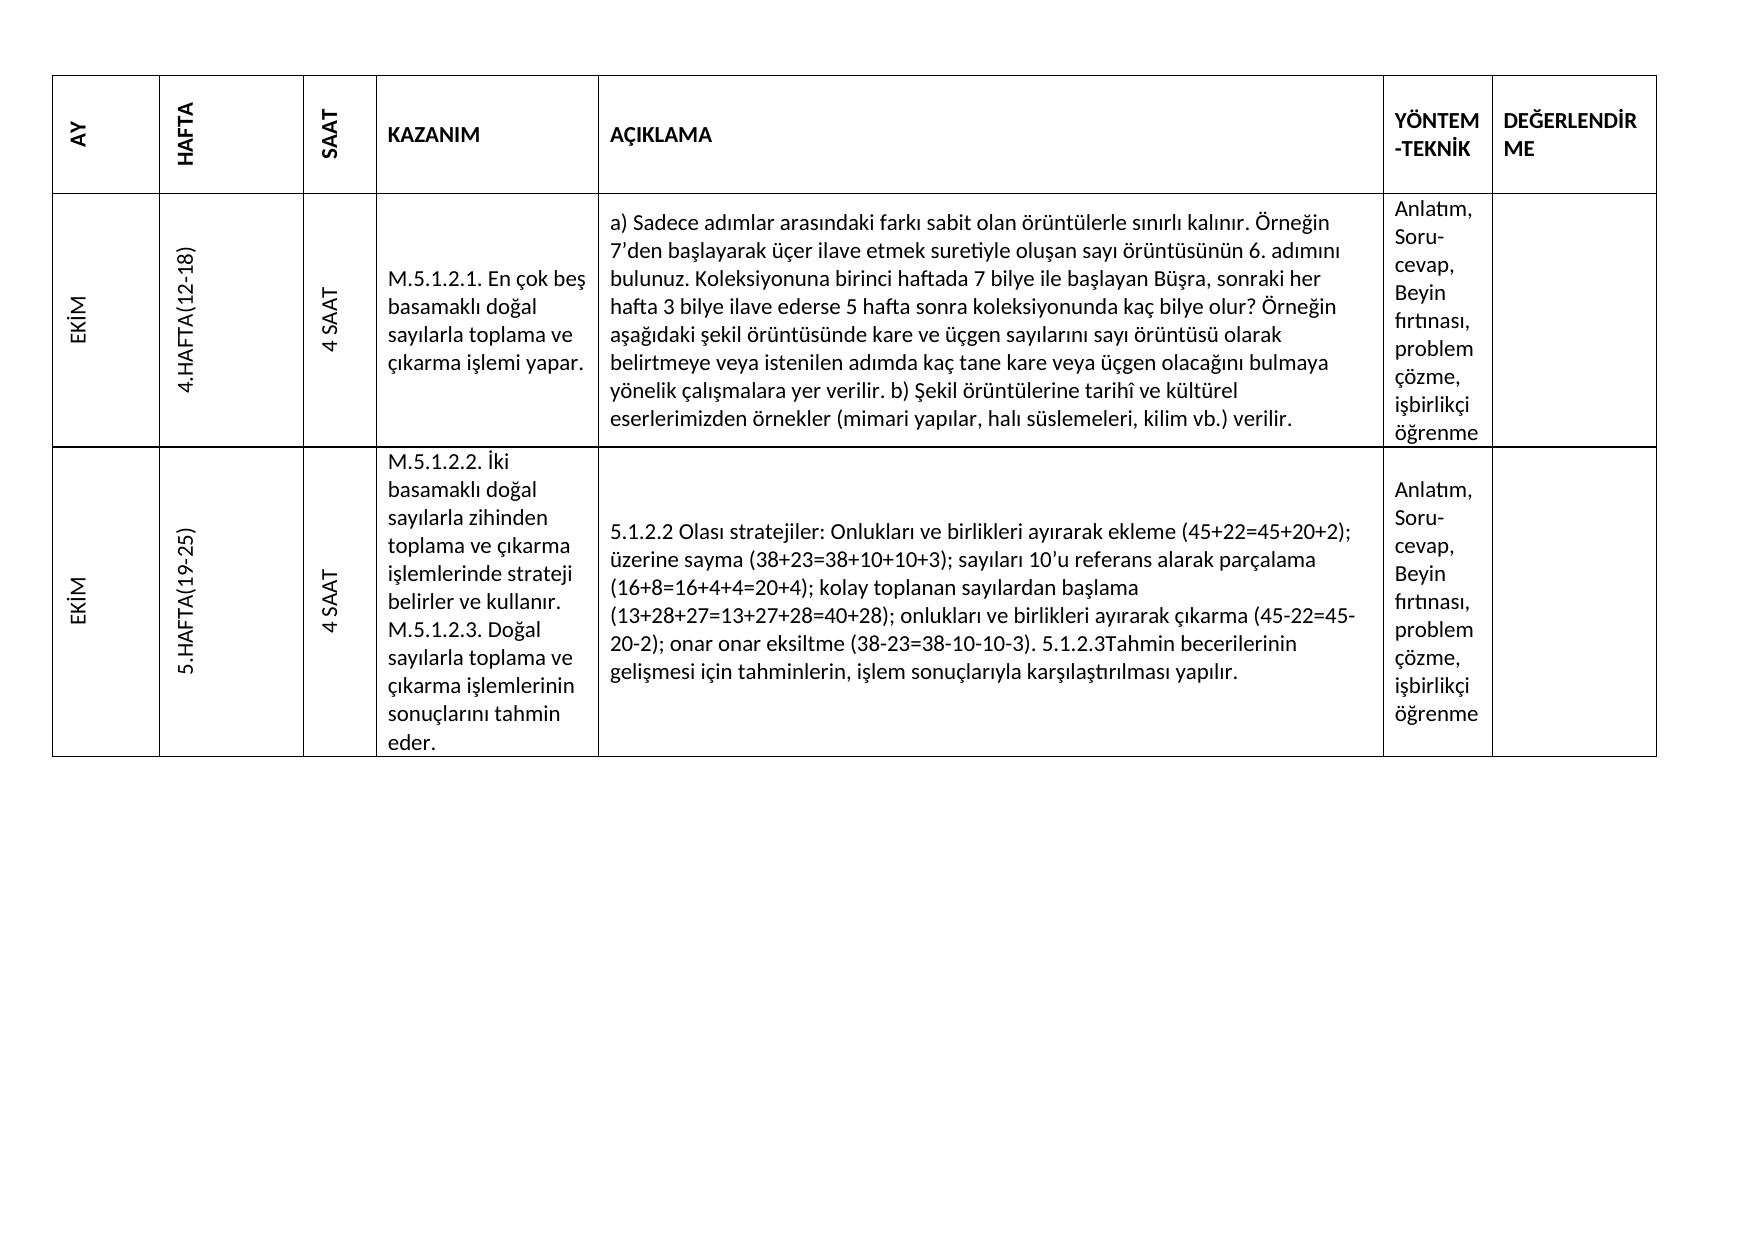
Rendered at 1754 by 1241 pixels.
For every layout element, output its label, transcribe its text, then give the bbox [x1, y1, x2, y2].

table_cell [1384, 194, 1492, 446]
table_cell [599, 194, 1383, 446]
table_cell 4.HAFTA(12-18) [160, 194, 303, 446]
table_cell EKİM [53, 194, 159, 446]
table_cell 5.HAFTA(19-25) [160, 448, 303, 756]
table_cell 4 SAAT [304, 448, 376, 756]
table_header YÖNTEM-TEKNİK [1384, 76, 1492, 193]
table_header AY [53, 76, 159, 193]
table_cell M.5.1.2.2. İki basamaklı doğal sayılarla zihinden toplama ve çıkarma işlemlerinde strateji belirler ve kullanır. M.5.1.2.3. Doğal sayılarla toplama ve çıkarma işlemlerinin sonuçlarını tahmin eder. [377, 448, 598, 756]
table_cell [1493, 194, 1656, 446]
table_header AÇIKLAMA [599, 76, 1383, 193]
table_header KAZANIM [377, 76, 598, 193]
table_header HAFTA [160, 76, 303, 193]
table_cell 5.1.2.2 Olası stratejiler: Onlukları ve birlikleri ayırarak ekleme (45+22=45+20+2); üzerine sayma (38+23=38+10+10+3); sayıları 10’u referans alarak parçalama (16+8=16+4+4=20+4); kolay toplanan sayılardan başlama (13+28+27=13+27+28=40+28); onlukları ve birlikleri ayırarak çıkarma (45-22=45- 20-2); onar onar eksiltme (38-23=38-10-10-3). 5.1.2.3Tahmin becerilerinin gelişmesi için tahminlerin, işlem sonuçlarıyla karşılaştırılması yapılır. [599, 448, 1383, 756]
table_cell 4 SAAT [304, 194, 376, 446]
table_cell [1493, 448, 1656, 756]
table_header DEĞERLENDİRME [1493, 76, 1656, 193]
table_cell EKİM [53, 448, 159, 756]
table_header SAAT [304, 76, 376, 193]
table_cell M.5.1.2.1. En çok beş basamaklı doğal sayılarla toplama ve çıkarma işlemi yapar. [377, 194, 598, 446]
table_cell Anlatım, Soru-cevap, Beyin fırtınası, problem çözme, işbirlikçi öğrenme [1384, 448, 1492, 756]
